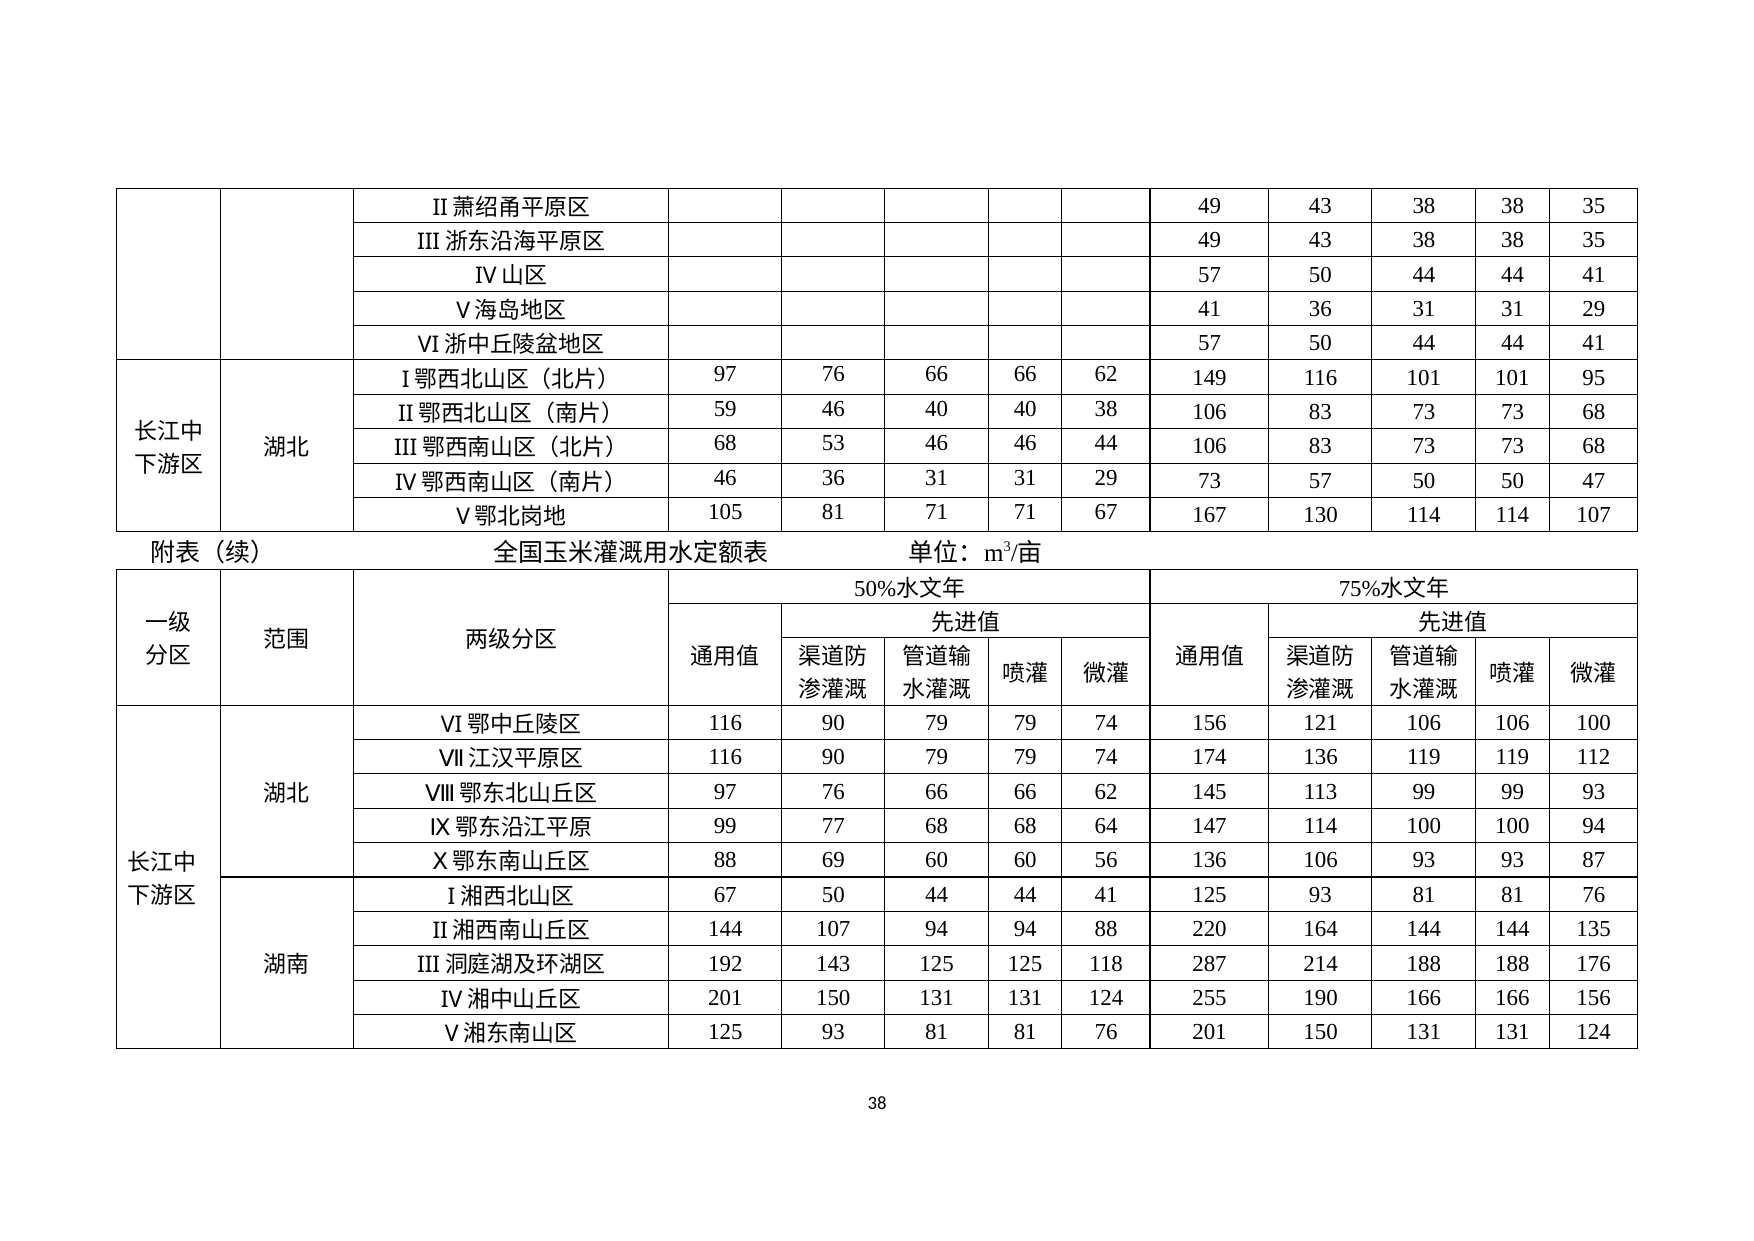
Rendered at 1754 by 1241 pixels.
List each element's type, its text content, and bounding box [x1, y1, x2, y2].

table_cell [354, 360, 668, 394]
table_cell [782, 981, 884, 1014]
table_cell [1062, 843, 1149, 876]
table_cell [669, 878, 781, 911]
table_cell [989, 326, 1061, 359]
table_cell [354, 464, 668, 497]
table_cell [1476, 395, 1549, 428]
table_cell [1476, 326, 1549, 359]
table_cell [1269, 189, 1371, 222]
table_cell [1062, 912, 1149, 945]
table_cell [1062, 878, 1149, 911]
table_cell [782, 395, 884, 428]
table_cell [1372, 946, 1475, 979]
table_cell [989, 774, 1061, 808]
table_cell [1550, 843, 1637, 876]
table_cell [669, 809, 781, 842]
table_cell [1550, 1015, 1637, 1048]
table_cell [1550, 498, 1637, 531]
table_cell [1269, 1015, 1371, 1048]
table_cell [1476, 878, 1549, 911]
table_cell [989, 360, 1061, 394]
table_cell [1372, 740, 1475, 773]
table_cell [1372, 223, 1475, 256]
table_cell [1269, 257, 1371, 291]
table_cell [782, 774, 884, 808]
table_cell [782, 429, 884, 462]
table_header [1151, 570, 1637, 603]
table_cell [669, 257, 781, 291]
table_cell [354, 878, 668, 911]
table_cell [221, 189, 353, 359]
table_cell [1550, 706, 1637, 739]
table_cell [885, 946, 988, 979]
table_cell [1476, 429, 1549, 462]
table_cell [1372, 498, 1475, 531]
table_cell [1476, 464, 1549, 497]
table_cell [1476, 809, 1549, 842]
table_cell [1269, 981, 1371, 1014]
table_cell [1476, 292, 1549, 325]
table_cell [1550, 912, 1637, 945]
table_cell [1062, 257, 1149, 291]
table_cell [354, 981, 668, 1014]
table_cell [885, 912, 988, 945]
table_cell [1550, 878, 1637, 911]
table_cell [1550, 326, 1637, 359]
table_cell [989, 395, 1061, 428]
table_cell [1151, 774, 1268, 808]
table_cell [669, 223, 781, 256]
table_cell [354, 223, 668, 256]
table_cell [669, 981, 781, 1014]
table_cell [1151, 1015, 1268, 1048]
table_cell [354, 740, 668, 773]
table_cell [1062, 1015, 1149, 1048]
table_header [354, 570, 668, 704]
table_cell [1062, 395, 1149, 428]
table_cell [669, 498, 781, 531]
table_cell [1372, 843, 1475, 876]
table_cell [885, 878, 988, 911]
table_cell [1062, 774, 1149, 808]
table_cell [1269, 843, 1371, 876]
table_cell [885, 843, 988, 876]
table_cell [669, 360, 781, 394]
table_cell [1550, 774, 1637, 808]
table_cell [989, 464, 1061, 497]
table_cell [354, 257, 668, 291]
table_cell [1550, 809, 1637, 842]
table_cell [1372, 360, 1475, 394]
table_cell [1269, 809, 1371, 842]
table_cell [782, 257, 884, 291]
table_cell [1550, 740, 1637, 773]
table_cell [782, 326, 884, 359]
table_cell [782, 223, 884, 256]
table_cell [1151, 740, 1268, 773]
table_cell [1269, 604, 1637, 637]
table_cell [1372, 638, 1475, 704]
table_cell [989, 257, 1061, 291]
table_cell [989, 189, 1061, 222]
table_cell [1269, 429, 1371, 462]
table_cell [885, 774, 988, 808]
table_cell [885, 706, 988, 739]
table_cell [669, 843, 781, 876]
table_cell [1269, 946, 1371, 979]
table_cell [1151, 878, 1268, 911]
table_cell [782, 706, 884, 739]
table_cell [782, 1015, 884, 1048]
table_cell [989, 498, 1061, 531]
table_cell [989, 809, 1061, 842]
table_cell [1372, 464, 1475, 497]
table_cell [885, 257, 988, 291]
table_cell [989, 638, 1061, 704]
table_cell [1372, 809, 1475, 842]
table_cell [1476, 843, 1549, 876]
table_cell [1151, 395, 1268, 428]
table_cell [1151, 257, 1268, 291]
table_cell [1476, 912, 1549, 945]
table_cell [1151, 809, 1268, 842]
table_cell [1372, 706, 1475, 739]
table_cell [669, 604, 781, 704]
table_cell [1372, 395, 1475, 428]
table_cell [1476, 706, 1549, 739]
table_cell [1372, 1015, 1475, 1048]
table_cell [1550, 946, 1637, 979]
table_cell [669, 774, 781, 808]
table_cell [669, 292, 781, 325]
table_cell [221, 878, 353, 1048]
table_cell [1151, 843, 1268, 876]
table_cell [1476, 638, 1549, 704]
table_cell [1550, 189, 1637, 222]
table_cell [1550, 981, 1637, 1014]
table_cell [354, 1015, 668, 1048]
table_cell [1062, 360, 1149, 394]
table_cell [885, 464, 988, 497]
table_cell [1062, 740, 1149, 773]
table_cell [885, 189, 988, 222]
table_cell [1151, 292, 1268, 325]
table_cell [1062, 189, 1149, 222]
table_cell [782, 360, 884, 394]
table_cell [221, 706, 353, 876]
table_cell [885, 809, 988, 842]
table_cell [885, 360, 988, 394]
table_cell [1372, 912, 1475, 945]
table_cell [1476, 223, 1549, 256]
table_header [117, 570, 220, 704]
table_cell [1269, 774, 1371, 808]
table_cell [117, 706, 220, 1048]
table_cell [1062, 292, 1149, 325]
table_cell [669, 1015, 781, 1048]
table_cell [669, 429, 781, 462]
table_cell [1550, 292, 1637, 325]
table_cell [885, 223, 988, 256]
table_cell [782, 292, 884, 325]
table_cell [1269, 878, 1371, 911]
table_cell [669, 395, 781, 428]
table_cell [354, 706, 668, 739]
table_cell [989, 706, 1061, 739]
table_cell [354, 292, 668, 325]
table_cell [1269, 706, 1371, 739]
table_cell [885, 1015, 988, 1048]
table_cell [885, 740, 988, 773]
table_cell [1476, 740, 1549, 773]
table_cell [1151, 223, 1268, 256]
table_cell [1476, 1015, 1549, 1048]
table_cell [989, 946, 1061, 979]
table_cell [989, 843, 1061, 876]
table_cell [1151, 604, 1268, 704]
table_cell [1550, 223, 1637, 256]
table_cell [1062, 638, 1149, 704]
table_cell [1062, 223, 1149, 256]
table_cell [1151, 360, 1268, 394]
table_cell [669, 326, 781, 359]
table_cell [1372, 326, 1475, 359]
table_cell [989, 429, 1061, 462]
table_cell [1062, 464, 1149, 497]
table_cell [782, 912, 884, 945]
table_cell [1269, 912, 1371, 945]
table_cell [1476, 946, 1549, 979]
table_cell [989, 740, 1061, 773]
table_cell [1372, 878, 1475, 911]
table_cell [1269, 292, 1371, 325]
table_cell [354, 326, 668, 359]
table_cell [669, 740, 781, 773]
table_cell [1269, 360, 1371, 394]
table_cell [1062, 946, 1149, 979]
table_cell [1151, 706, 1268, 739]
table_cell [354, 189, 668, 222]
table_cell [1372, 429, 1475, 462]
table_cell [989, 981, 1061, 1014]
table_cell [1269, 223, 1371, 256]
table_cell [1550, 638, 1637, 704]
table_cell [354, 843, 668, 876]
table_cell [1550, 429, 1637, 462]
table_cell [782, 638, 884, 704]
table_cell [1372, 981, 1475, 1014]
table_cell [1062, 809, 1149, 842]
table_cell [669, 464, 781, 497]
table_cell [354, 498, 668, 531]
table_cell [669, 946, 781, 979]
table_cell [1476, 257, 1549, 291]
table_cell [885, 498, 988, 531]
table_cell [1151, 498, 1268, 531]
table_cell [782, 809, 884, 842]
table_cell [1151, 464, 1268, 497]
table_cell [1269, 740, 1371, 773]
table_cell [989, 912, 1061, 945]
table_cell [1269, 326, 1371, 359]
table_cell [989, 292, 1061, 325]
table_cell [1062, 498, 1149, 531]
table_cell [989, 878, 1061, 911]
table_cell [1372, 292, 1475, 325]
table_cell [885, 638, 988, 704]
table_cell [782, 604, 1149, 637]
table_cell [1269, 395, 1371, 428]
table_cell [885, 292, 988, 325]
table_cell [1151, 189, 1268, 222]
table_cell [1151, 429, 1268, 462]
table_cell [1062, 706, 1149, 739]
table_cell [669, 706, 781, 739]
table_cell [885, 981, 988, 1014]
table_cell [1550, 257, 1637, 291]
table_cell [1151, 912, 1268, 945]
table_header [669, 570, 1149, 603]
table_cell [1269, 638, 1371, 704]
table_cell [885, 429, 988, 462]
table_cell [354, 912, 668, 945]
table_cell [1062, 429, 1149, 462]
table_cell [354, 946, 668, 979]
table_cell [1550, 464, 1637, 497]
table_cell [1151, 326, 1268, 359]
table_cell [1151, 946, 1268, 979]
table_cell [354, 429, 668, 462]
text 附表（续） 全国玉米灌溉用水定额表 单位：m3/亩 [150, 532, 1604, 568]
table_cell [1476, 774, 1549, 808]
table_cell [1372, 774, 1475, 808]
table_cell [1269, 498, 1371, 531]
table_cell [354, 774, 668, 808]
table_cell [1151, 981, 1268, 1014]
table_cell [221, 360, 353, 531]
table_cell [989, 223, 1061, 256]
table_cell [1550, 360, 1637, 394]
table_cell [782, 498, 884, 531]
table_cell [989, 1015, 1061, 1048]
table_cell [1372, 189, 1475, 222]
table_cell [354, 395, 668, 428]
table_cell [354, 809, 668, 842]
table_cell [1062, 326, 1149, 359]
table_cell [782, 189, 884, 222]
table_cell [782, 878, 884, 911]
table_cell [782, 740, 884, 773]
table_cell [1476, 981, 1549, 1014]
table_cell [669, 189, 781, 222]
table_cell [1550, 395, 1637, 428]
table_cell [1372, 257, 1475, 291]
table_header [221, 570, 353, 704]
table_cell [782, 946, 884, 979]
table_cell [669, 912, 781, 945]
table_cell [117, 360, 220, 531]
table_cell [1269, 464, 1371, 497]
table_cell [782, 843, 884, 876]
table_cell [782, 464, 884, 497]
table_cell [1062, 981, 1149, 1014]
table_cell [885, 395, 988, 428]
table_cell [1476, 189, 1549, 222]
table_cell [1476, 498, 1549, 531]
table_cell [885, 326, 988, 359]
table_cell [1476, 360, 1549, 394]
